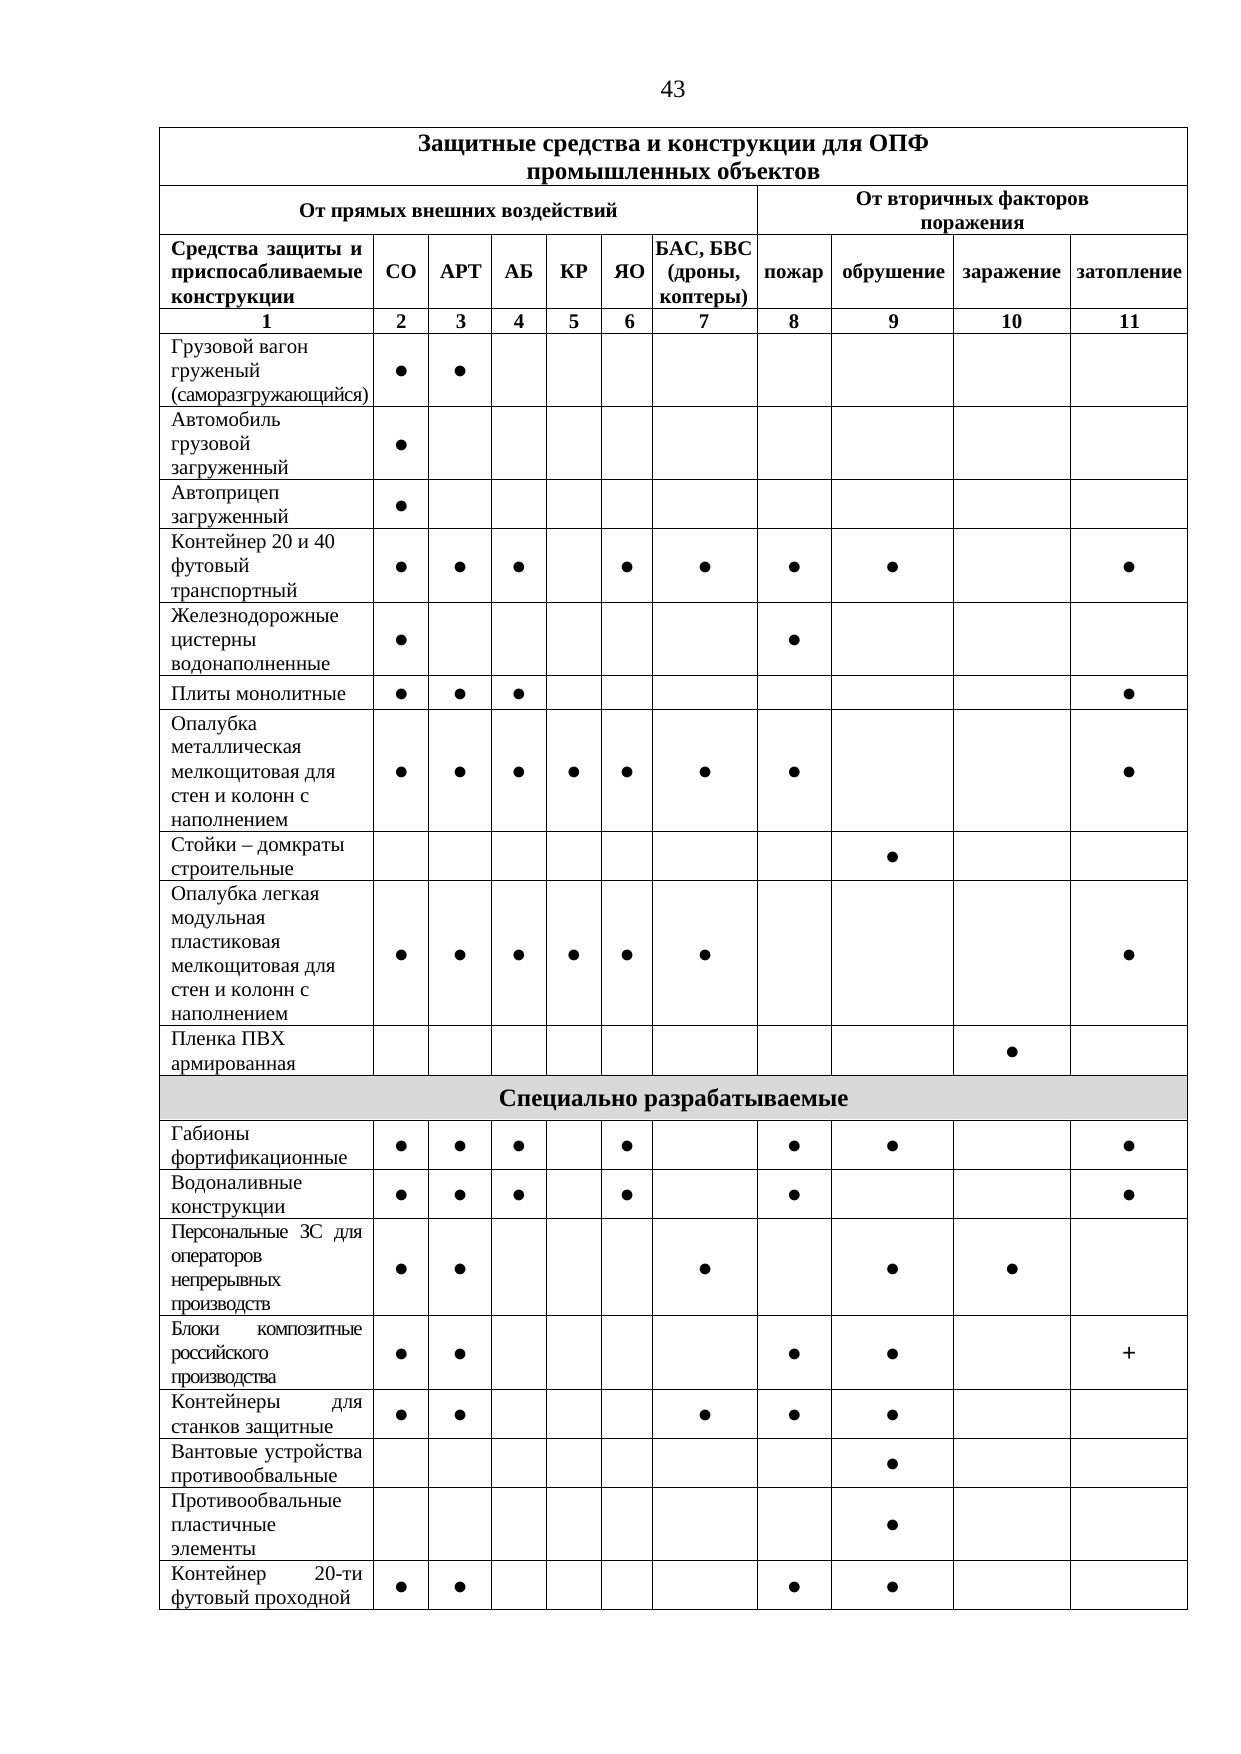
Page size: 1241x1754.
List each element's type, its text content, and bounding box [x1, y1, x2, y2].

table_cell [832, 676, 953, 709]
table_cell [758, 1488, 831, 1560]
table_cell СО [374, 235, 428, 308]
table_cell [1071, 480, 1187, 528]
table_cell ● [602, 1121, 652, 1169]
table_cell [954, 1439, 1070, 1487]
table_cell ● [429, 1390, 491, 1438]
table_cell [547, 1488, 601, 1560]
table_cell [1071, 407, 1187, 479]
table_cell Габионы фортификационные [160, 1121, 373, 1169]
table_cell [492, 832, 546, 880]
table_cell Контейнер 20 и 40 футовый транспортный [160, 529, 373, 602]
table_cell затопление [1071, 235, 1187, 308]
table_cell АБ [492, 235, 546, 308]
table_cell [653, 832, 757, 880]
table_cell [602, 603, 652, 675]
table_cell ● [547, 881, 601, 1025]
table_cell [1071, 334, 1187, 406]
table_cell [954, 529, 1070, 602]
table_cell [547, 1316, 601, 1388]
table_cell ● [374, 1390, 428, 1438]
table_cell [602, 1439, 652, 1487]
table_cell Водоналивные конструкции [160, 1170, 373, 1218]
table_cell [758, 676, 831, 709]
table_cell ● [374, 1170, 428, 1218]
table_cell ● [758, 1170, 831, 1218]
table_cell [602, 832, 652, 880]
table_cell ● [492, 676, 546, 709]
table_cell [492, 1316, 546, 1388]
table_cell ● [1071, 881, 1187, 1025]
table_cell Вантовые устройства противообвальные [160, 1439, 373, 1487]
table_cell ● [374, 1121, 428, 1169]
table_cell ● [429, 1219, 491, 1315]
table_cell 5 [547, 309, 601, 333]
table_cell ● [429, 1170, 491, 1218]
table_cell ● [602, 710, 652, 831]
table_cell Стойки – домкраты строительные [160, 832, 373, 880]
table_cell БАС, БВС (дроны, коптеры) [653, 235, 757, 308]
table_cell [758, 480, 831, 528]
table_cell ● [758, 1121, 831, 1169]
table_cell Опалубка металлическая мелкощитовая для стен и колонн с наполнением [160, 710, 373, 831]
table_cell [429, 603, 491, 675]
table_cell [954, 603, 1070, 675]
table_cell обрушение [832, 235, 953, 308]
table_cell [954, 480, 1070, 528]
table_cell [1071, 832, 1187, 880]
table_cell ● [1071, 710, 1187, 831]
table_cell ● [374, 407, 428, 479]
table_cell [1071, 1561, 1187, 1609]
table_cell [758, 1026, 831, 1074]
table_cell ● [602, 529, 652, 602]
table_cell 9 [832, 309, 953, 333]
table_cell [832, 480, 953, 528]
table_cell ● [492, 881, 546, 1025]
table_cell [832, 603, 953, 675]
table_cell [547, 1561, 601, 1609]
table_cell 7 [653, 309, 757, 333]
table_cell ● [429, 710, 491, 831]
table_cell [1071, 1219, 1187, 1315]
table_cell ● [374, 334, 428, 406]
table_cell ● [374, 1219, 428, 1315]
table_cell ● [832, 832, 953, 880]
table_cell [429, 480, 491, 528]
table_cell [492, 480, 546, 528]
table_cell ● [1071, 1121, 1187, 1169]
table_cell [954, 832, 1070, 880]
table_cell 4 [492, 309, 546, 333]
table_cell ● [832, 1316, 953, 1388]
table_cell [832, 334, 953, 406]
table_cell ● [429, 334, 491, 406]
table_cell [758, 1439, 831, 1487]
table_cell [547, 603, 601, 675]
table_cell [954, 334, 1070, 406]
table_cell ● [758, 710, 831, 831]
table_cell [492, 407, 546, 479]
table_cell [602, 1561, 652, 1609]
table_cell [429, 1439, 491, 1487]
table_cell [832, 1170, 953, 1218]
table_cell ● [832, 1561, 953, 1609]
table_cell [547, 480, 601, 528]
table_cell ● [429, 1121, 491, 1169]
table_header Защитные средства и конструкции для ОПФ промышленных объектов [160, 128, 1187, 185]
table_cell пожар [758, 235, 831, 308]
table_cell [547, 1439, 601, 1487]
table_cell Автоприцеп загруженный [160, 480, 373, 528]
table_cell Плиты монолитные [160, 676, 373, 709]
table_cell ● [374, 480, 428, 528]
table_cell ● [832, 1488, 953, 1560]
table_cell 8 [758, 309, 831, 333]
table_cell ● [758, 603, 831, 675]
table_cell [1071, 1488, 1187, 1560]
table_cell ● [1071, 676, 1187, 709]
table_cell [653, 603, 757, 675]
table_cell [547, 1121, 601, 1169]
table_cell [492, 1561, 546, 1609]
table_cell ● [602, 1170, 652, 1218]
table_cell [429, 832, 491, 880]
table_cell АРТ [429, 235, 491, 308]
table_cell ● [832, 1219, 953, 1315]
table_cell [547, 676, 601, 709]
table_cell Железнодорожные цистерны водонаполненные [160, 603, 373, 675]
table_cell [374, 1439, 428, 1487]
table_cell Опалубка легкая модульная пластиковая мелкощитовая для стен и колонн с наполнением [160, 881, 373, 1025]
table_cell ЯО [602, 235, 652, 308]
table_cell [832, 881, 953, 1025]
table_cell [547, 1170, 601, 1218]
table_cell ● [492, 1170, 546, 1218]
table_cell заражение [954, 235, 1070, 308]
table_cell Контейнер 20-ти футовый проходной [160, 1561, 373, 1609]
table_cell [653, 334, 757, 406]
table_cell [547, 529, 601, 602]
table_cell ● [653, 529, 757, 602]
table_cell ● [758, 529, 831, 602]
table_cell [602, 1488, 652, 1560]
table_cell [602, 407, 652, 479]
table_cell [602, 334, 652, 406]
table_cell [653, 1561, 757, 1609]
table_cell [758, 407, 831, 479]
table_cell ● [374, 1316, 428, 1388]
table_cell [547, 1026, 601, 1074]
table_cell [954, 1121, 1070, 1169]
table_cell [547, 1219, 601, 1315]
table_cell ● [758, 1316, 831, 1388]
table_cell ● [374, 603, 428, 675]
table_cell [758, 832, 831, 880]
table_cell ● [1071, 529, 1187, 602]
table_cell [602, 1390, 652, 1438]
table_cell [832, 407, 953, 479]
table_cell [374, 1026, 428, 1074]
table_cell [758, 881, 831, 1025]
table_cell [492, 603, 546, 675]
table_cell ● [429, 529, 491, 602]
table_cell [954, 710, 1070, 831]
table_cell ● [602, 881, 652, 1025]
table_cell [602, 480, 652, 528]
table_cell [954, 407, 1070, 479]
table_cell ● [832, 1439, 953, 1487]
table_cell [547, 407, 601, 479]
table_cell ● [653, 1390, 757, 1438]
table_cell 11 [1071, 309, 1187, 333]
table_cell ● [653, 1219, 757, 1315]
table_cell ● [1071, 1170, 1187, 1218]
table_cell [492, 1390, 546, 1438]
table_cell ● [374, 1561, 428, 1609]
table_cell ● [653, 710, 757, 831]
table_cell Специально разрабатываемые [160, 1076, 1187, 1119]
table_cell [653, 1439, 757, 1487]
table_cell ● [954, 1026, 1070, 1074]
table_cell [492, 1026, 546, 1074]
table_cell [1071, 603, 1187, 675]
table_cell Автомобиль грузовой загруженный [160, 407, 373, 479]
table_cell [1071, 1390, 1187, 1438]
table_cell [602, 1316, 652, 1388]
table_cell Пленка ПВХ армированная [160, 1026, 373, 1074]
table_cell [1071, 1439, 1187, 1487]
table_cell 10 [954, 309, 1070, 333]
table_cell ● [832, 1121, 953, 1169]
table_cell [492, 1488, 546, 1560]
table_cell ● [374, 881, 428, 1025]
table_cell [547, 832, 601, 880]
table_cell [374, 1488, 428, 1560]
table_cell 1 [160, 309, 373, 333]
table_cell + [1071, 1316, 1187, 1388]
table_cell ● [374, 529, 428, 602]
table_cell [954, 881, 1070, 1025]
table_cell [954, 1561, 1070, 1609]
table_cell [653, 407, 757, 479]
table_cell [547, 334, 601, 406]
table_cell Контейнеры для станков защитные [160, 1390, 373, 1438]
table_cell ● [653, 881, 757, 1025]
table_cell [653, 1170, 757, 1218]
table_cell 3 [429, 309, 491, 333]
table_cell ● [492, 710, 546, 831]
table_cell ● [374, 676, 428, 709]
table_cell [758, 334, 831, 406]
table_cell [954, 1488, 1070, 1560]
table_cell [547, 1390, 601, 1438]
table_cell ● [429, 1316, 491, 1388]
table_cell [954, 1390, 1070, 1438]
table_cell ● [374, 710, 428, 831]
table_cell [1071, 1026, 1187, 1074]
table_cell [954, 1316, 1070, 1388]
table_cell Персональные ЗС для операторов непрерывных производств [160, 1219, 373, 1315]
table_cell ● [547, 710, 601, 831]
table_cell ● [832, 529, 953, 602]
table_cell Средства защиты и приспосабливаемые конструкции [160, 235, 373, 308]
table_cell [832, 1026, 953, 1074]
table_cell КР [547, 235, 601, 308]
table_cell ● [429, 1561, 491, 1609]
table_cell Блоки композитные российского производства [160, 1316, 373, 1388]
table_cell [954, 676, 1070, 709]
table_cell [429, 1488, 491, 1560]
table_cell ● [492, 1121, 546, 1169]
table_cell [653, 1026, 757, 1074]
table_cell ● [429, 881, 491, 1025]
table_cell ● [954, 1219, 1070, 1315]
table_cell [429, 407, 491, 479]
table_cell [602, 676, 652, 709]
table_cell [492, 1439, 546, 1487]
table_cell От вторичных факторов поражения [758, 186, 1187, 234]
table_cell [374, 832, 428, 880]
table_cell Грузовой вагон груженый (саморазгружающийся) [160, 334, 373, 406]
table_cell [758, 1219, 831, 1315]
table_cell 2 [374, 309, 428, 333]
table_cell ● [492, 529, 546, 602]
table_cell [653, 1316, 757, 1388]
table_cell [429, 1026, 491, 1074]
table_cell ● [758, 1390, 831, 1438]
table_cell [832, 710, 953, 831]
table_cell [602, 1026, 652, 1074]
table_cell [653, 1121, 757, 1169]
table_cell От прямых внешних воздействий [160, 186, 757, 234]
table_cell [602, 1219, 652, 1315]
table_cell ● [429, 676, 491, 709]
table_cell Противообвальные пластичные элементы [160, 1488, 373, 1560]
table_cell [492, 1219, 546, 1315]
table_cell [954, 1170, 1070, 1218]
table_cell [653, 676, 757, 709]
table_cell [653, 480, 757, 528]
table_cell 6 [602, 309, 652, 333]
table_cell ● [758, 1561, 831, 1609]
table_cell ● [832, 1390, 953, 1438]
table_cell [653, 1488, 757, 1560]
table_cell [492, 334, 546, 406]
